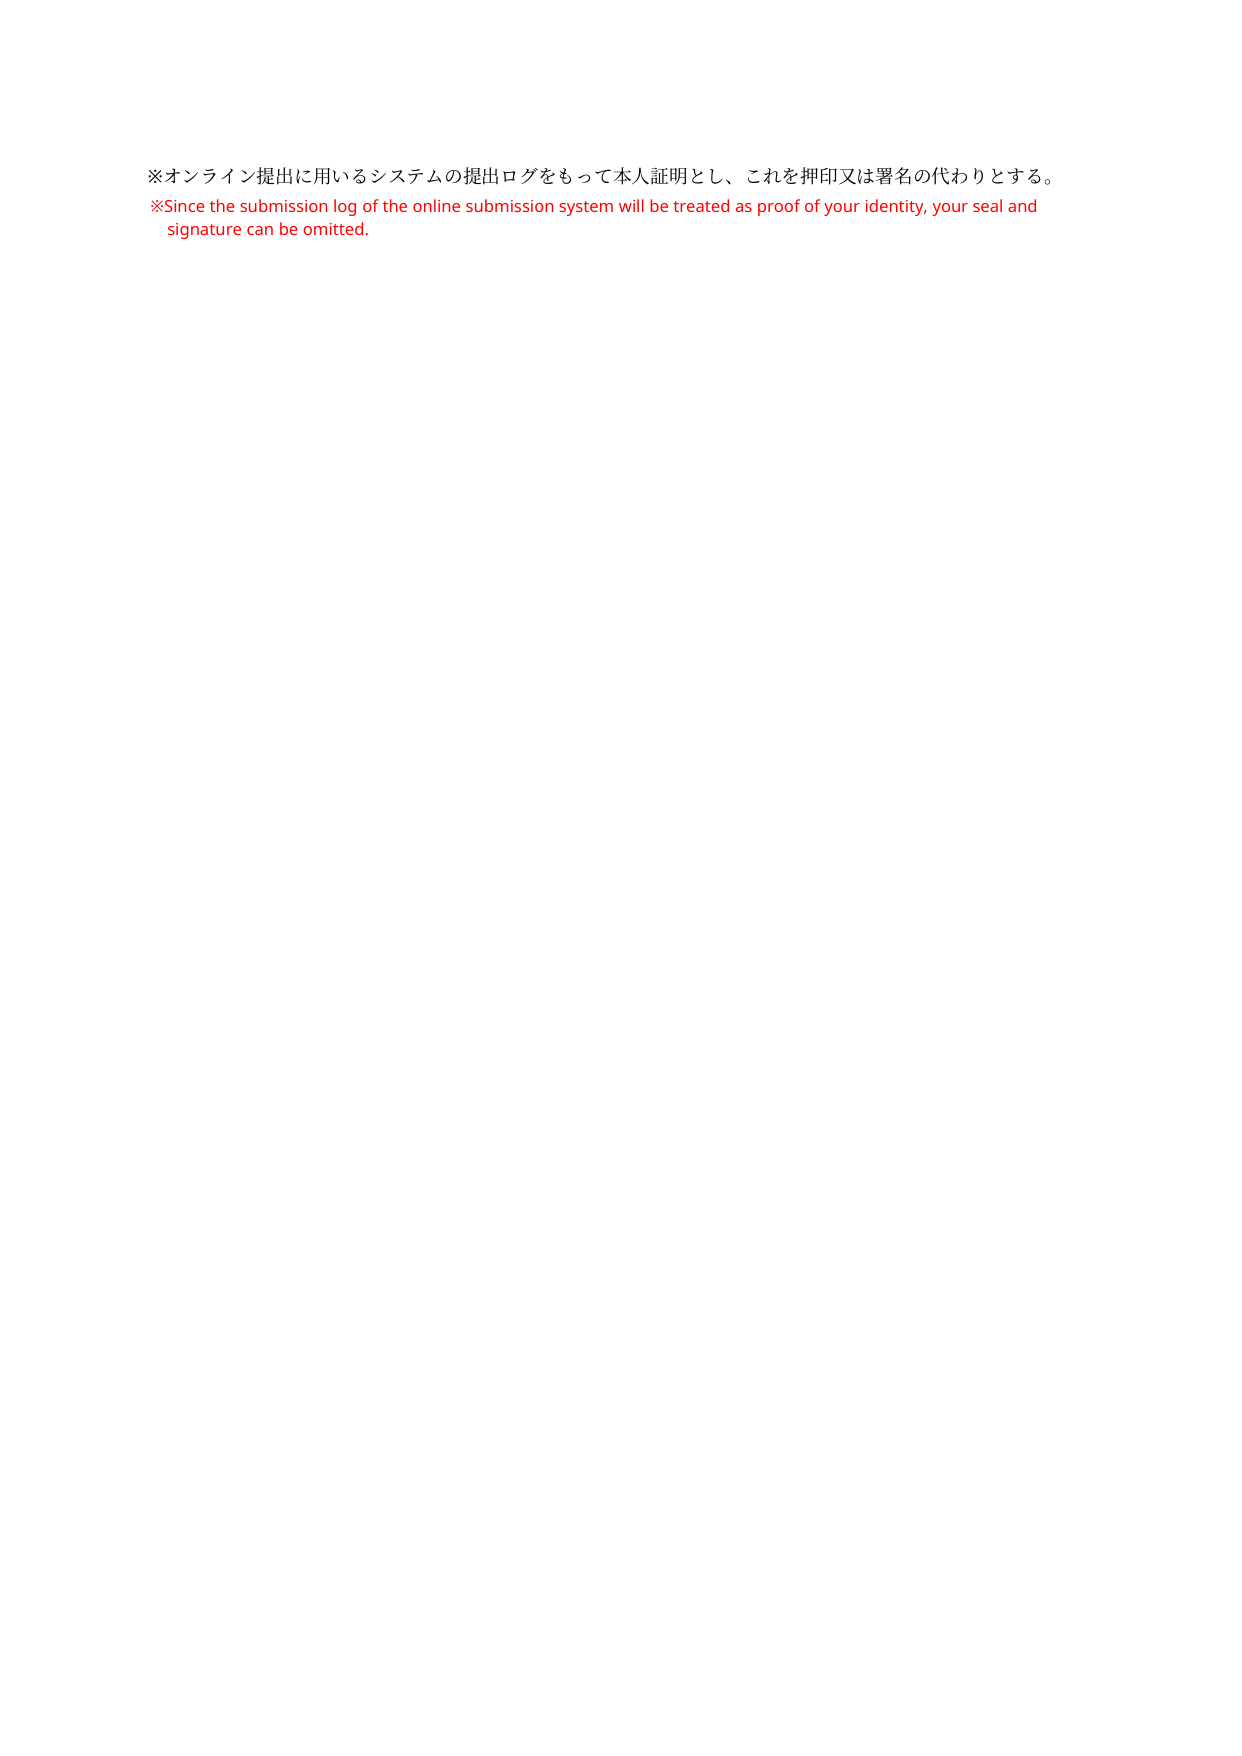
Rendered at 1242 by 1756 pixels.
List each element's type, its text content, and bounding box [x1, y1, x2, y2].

text ※オンライン提出に用いるシステムの提出ログをもって本人証明とし、これを押印又は署名の代わりとする。 [147, 162, 1208, 189]
text ※Since the submission log of the online submission system will be treated as proof of your identity, your seal and signature can be omitted. [150, 195, 1053, 240]
